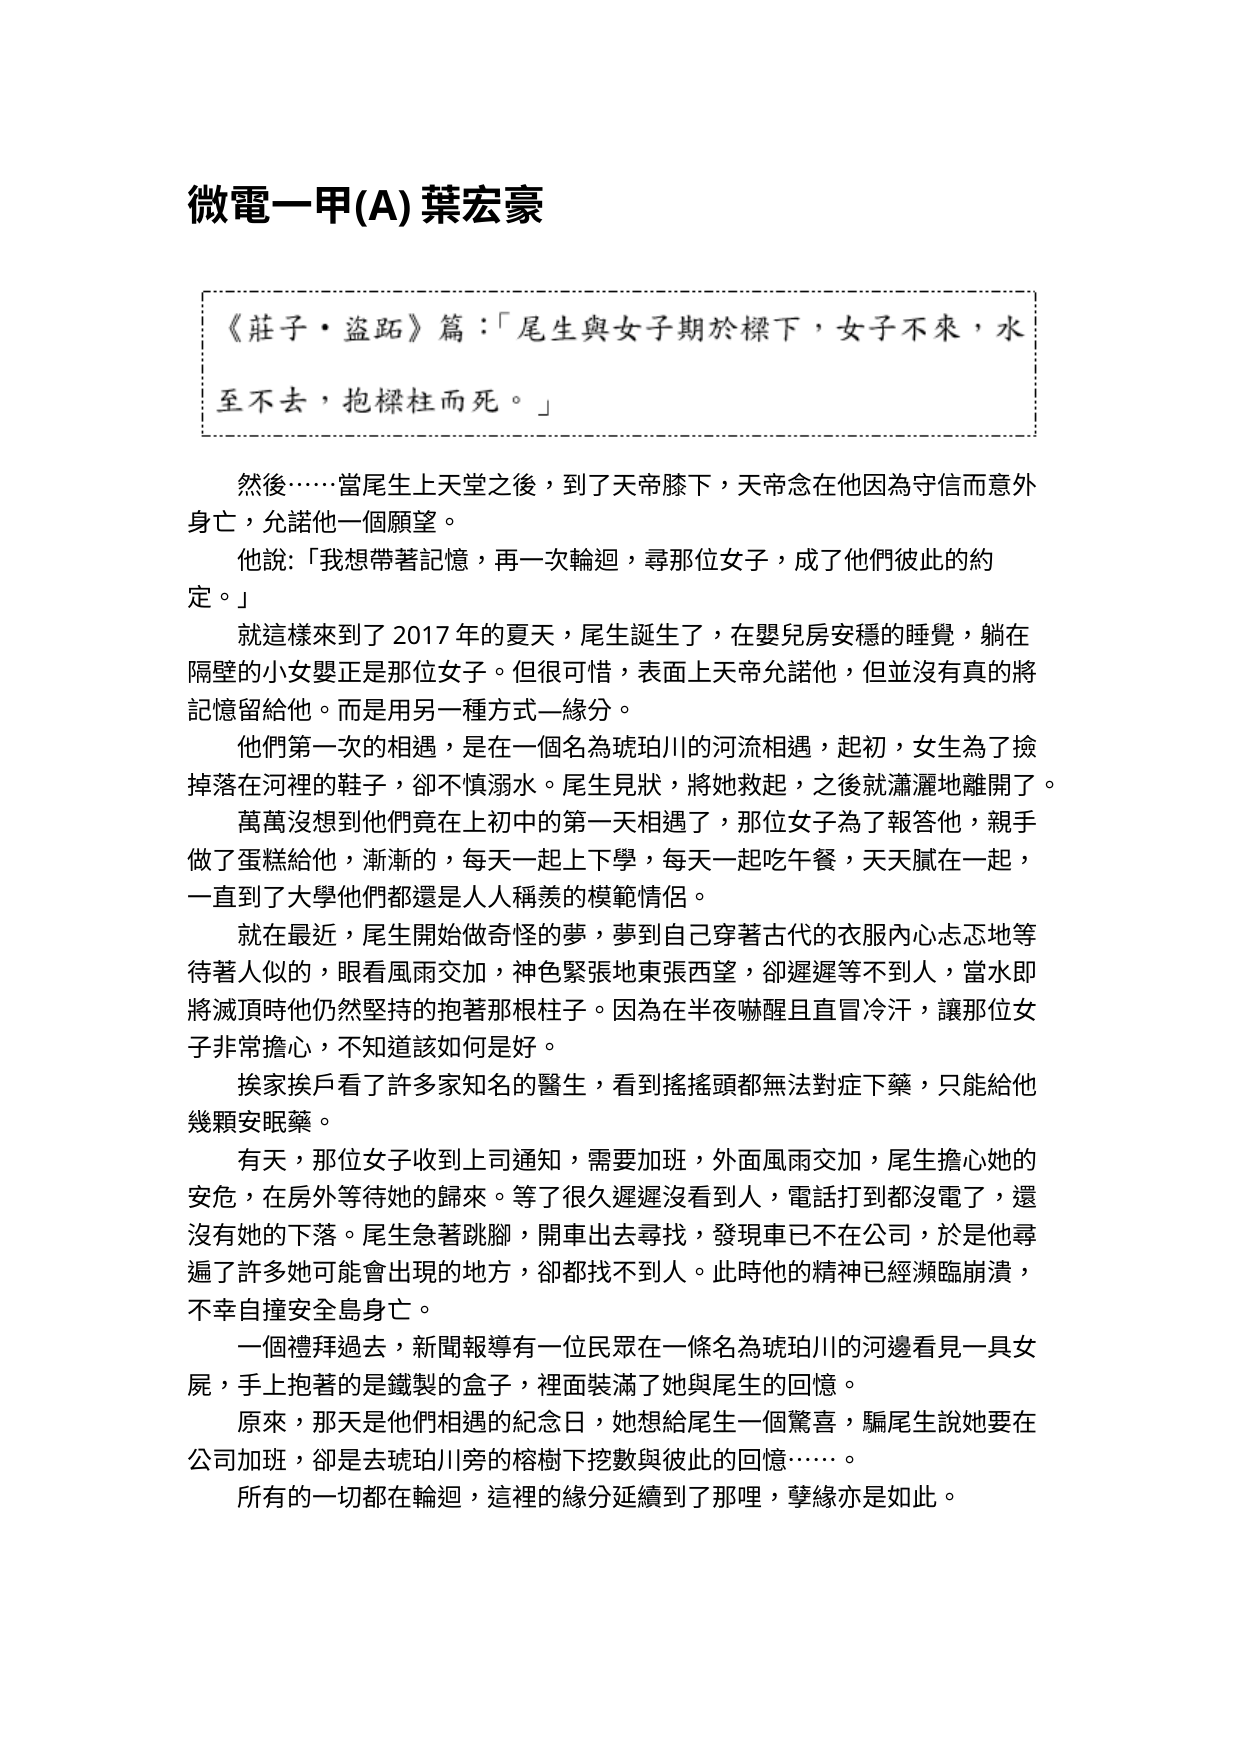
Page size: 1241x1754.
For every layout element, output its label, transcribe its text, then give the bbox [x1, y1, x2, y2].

text 一個禮拜過去，新聞報導有一位民眾在一條名為琥珀川的河邊看見一具女屍，手上抱著的是鐵製的盒子，裡面裝滿了她與尾生的回憶。 [187, 1327, 1053, 1402]
text 原來，那天是他們相遇的紀念日，她想給尾生一個驚喜，騙尾生說她要在公司加班，卻是去琥珀川旁的榕樹下挖數與彼此的回憶……。 [187, 1402, 1053, 1477]
text 挨家挨戶看了許多家知名的醫生，看到搖搖頭都無法對症下藥，只能給他幾顆安眠藥。 [187, 1064, 1053, 1139]
text 就這樣來到了2017年的夏天，尾生誕生了，在嬰兒房安穩的睡覺，躺在隔壁的小女嬰正是那位女子。但很可惜，表面上天帝允諾他，但並沒有真的將記憶留給他。而是用另一種方式—緣分。 [187, 614, 1053, 727]
picture [187, 277, 1053, 452]
text 萬萬沒想到他們竟在上初中的第一天相遇了，那位女子為了報答他，親手做了蛋糕給他，漸漸的，每天一起上下學，每天一起吃午餐，天天膩在一起，一直到了大學他們都還是人人稱羨的模範情侶。 [187, 802, 1053, 914]
text 微電一甲(A) 葉宏豪 [187, 164, 1053, 239]
text 他們第一次的相遇，是在一個名為琥珀川的河流相遇，起初，女生為了撿掉落在河裡的鞋子，卻不慎溺水。尾生見狀，將她救起，之後就瀟灑地離開了。 [187, 727, 1053, 802]
text 有天，那位女子收到上司通知，需要加班，外面風雨交加，尾生擔心她的安危，在房外等待她的歸來。等了很久遲遲沒看到人，電話打到都沒電了，還沒有她的下落。尾生急著跳腳，開車出去尋找，發現車已不在公司，於是他尋遍了許多她可能會出現的地方，卻都找不到人。此時他的精神已經瀕臨崩潰，不幸自撞安全島身亡。 [187, 1139, 1053, 1327]
text 然後……當尾生上天堂之後，到了天帝膝下，天帝念在他因為守信而意外身亡，允諾他一個願望。 [187, 464, 1053, 539]
text 所有的一切都在輪迴，這裡的緣分延續到了那哩，孽緣亦是如此。 [187, 1477, 1053, 1514]
text 就在最近，尾生開始做奇怪的夢，夢到自己穿著古代的衣服內心忐忑地等待著人似的，眼看風雨交加，神色緊張地東張西望，卻遲遲等不到人，當水即將滅頂時他仍然堅持的抱著那根柱子。因為在半夜嚇醒且直冒冷汗，讓那位女子非常擔心，不知道該如何是好。 [187, 914, 1053, 1064]
text 他說:「我想帶著記憶，再一次輪迴，尋那位女子，成了他們彼此的約定。」 [187, 539, 1053, 614]
